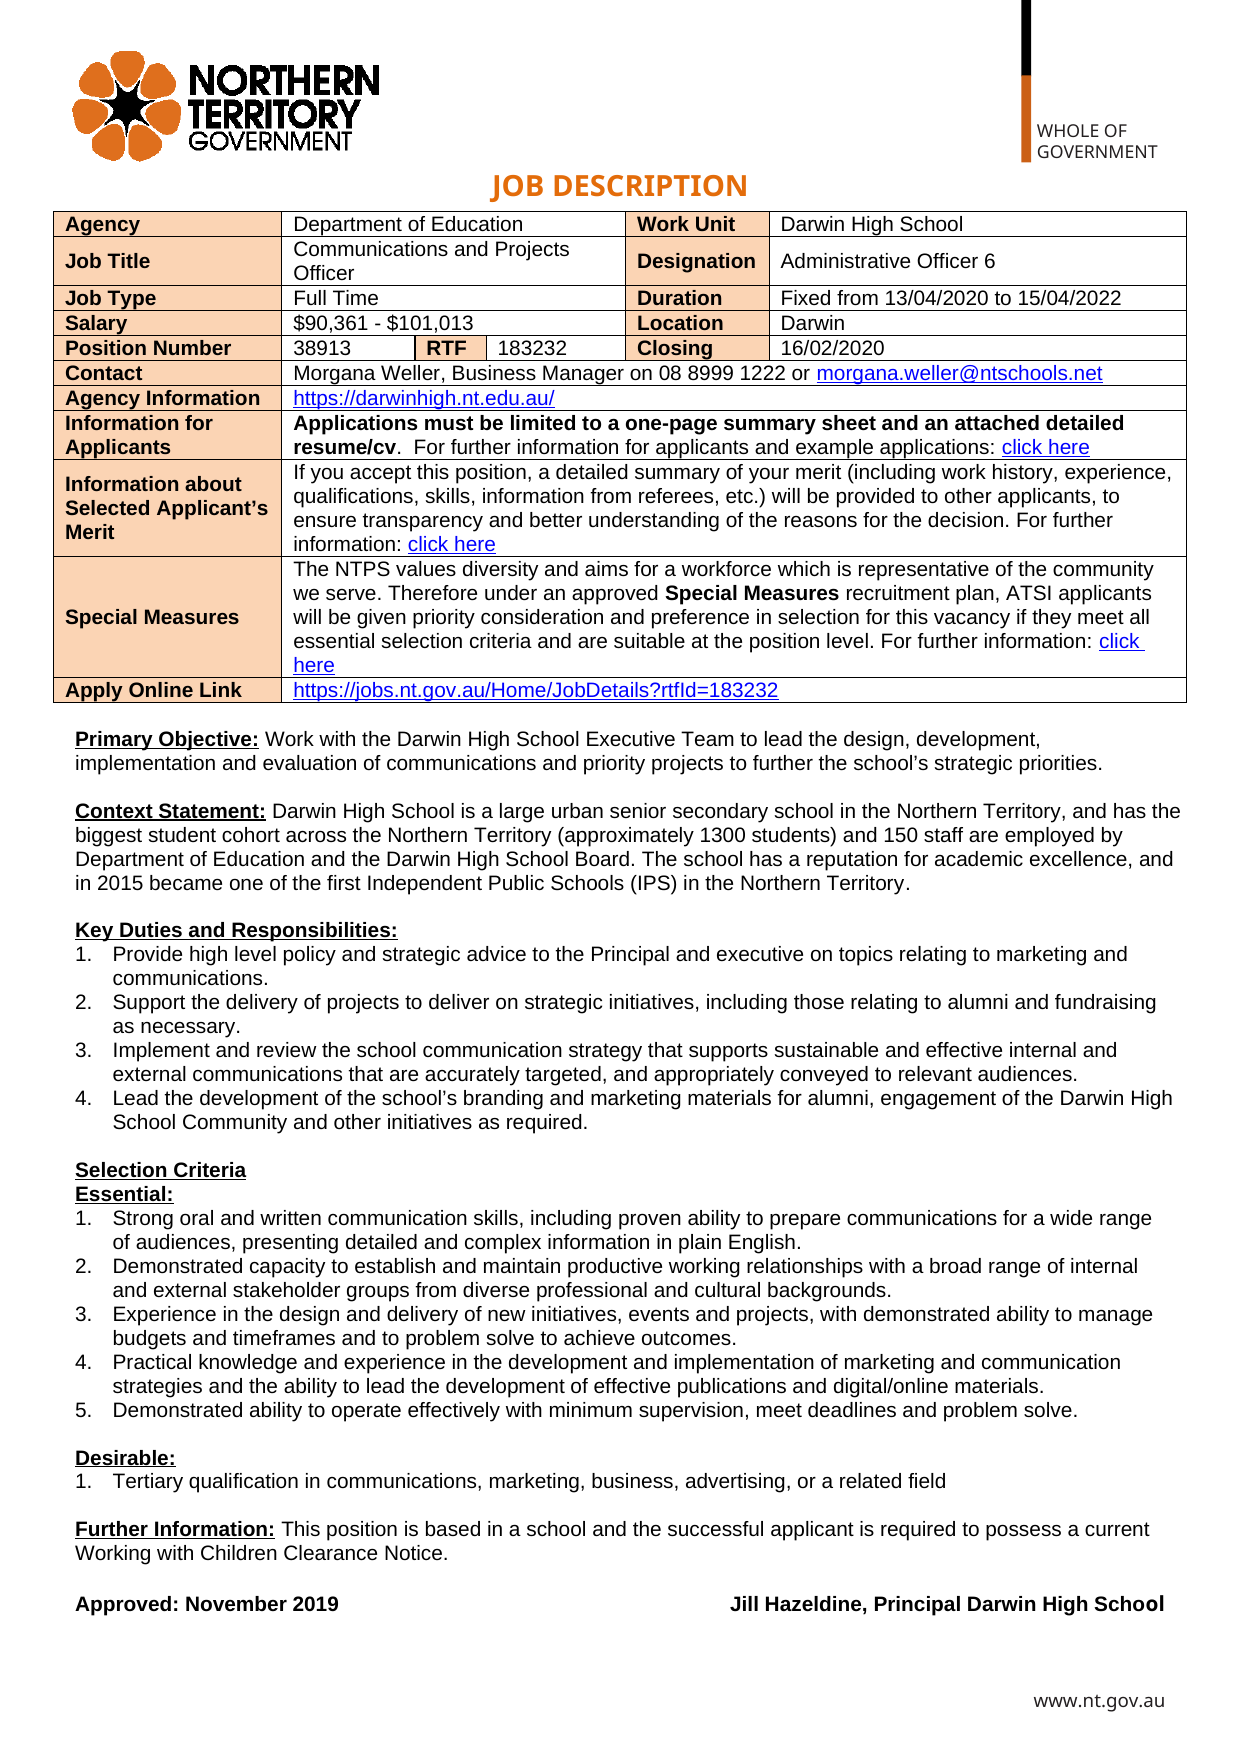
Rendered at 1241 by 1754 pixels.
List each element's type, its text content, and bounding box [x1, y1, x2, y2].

table_header Darwin High School [770, 212, 1186, 236]
list Support the delivery of projects to deliver on strategic initiatives, including those relating to alumni and fundraising as necessary. [75, 990, 1182, 1038]
list Demonstrated ability to operate effectively with minimum supervision, meet deadlines and problem solve. [75, 1397, 1165, 1421]
table_cell 38913 [282, 336, 414, 360]
list Lead the development of the school’s branding and marketing materials for alumni, engagement of the Darwin High School Community and other initiatives as required. [75, 1086, 1182, 1134]
table_cell Information about Selected Applicant’s Merit [54, 460, 281, 556]
table_header Department of Education [282, 212, 625, 236]
table_cell Communications and Projects Officer [282, 237, 625, 285]
text Selection Criteria [75, 1158, 1182, 1182]
table_cell Closing [626, 336, 769, 360]
list Experience in the design and delivery of new initiatives, events and projects, with demonstrated ability to manage budgets and timeframes and to problem solve to achieve outcomes. [75, 1302, 1165, 1349]
table_cell Position Number [54, 336, 281, 360]
table_cell 16/02/2020 [770, 336, 1186, 360]
table_cell Location [626, 311, 769, 335]
table_cell Fixed from 13/04/2020 to 15/04/2022 [770, 286, 1186, 310]
table_cell Special Measures [54, 557, 281, 677]
table_cell https://darwinhigh.nt.edu.au/ [282, 386, 1186, 410]
table_cell Apply Online Link [54, 678, 281, 702]
list Demonstrated capacity to establish and maintain productive working relationships with a broad range of internal and external stakeholder groups from diverse professional and cultural backgrounds. [75, 1254, 1165, 1302]
table_cell Darwin [770, 311, 1186, 335]
text Further Information: This position is based in a school and the successful applicant is required to possess a current Working with Children Clearance Notice. [75, 1517, 1182, 1565]
table_cell The NTPS values diversity and aims for a workforce which is representative of the community we serve. Therefore under an approved Special Measures recruitment plan, ATSI applicants will be given priority consideration and preference in selection for this vacancy if they meet all essential selection criteria and are suitable at the position level. For further information: click here [282, 557, 1186, 677]
list Provide high level policy and strategic advice to the Principal and executive on topics relating to marketing and communications. [75, 942, 1182, 990]
table_cell $90,361 - $101,013 [282, 311, 625, 335]
table_cell Salary [54, 311, 281, 335]
table_cell https://jobs.nt.gov.au/Home/JobDetails?rtfId=183232 [282, 678, 1186, 702]
list Strong oral and written communication skills, including proven ability to prepare communications for a wide range of audiences, presenting detailed and complex information in plain English. [75, 1206, 1165, 1254]
picture [71, 47, 429, 163]
table_cell Full Time [282, 286, 625, 310]
text Key Duties and Responsibilities: [75, 918, 1182, 942]
list Practical knowledge and experience in the development and implementation of marketing and communication strategies and the ability to lead the development of effective publications and digital/online materials. [75, 1349, 1165, 1397]
table_cell RTF [416, 336, 486, 360]
list Tertiary qualification in communications, marketing, business, advertising, or a related field [75, 1469, 1182, 1493]
table_cell Applications must be limited to a one-page summary sheet and an attached detailed resume/cv. For further information for applicants and example applications: click here [282, 411, 1186, 459]
text Desirable: [75, 1445, 1182, 1469]
table_cell Duration [626, 286, 769, 310]
table_cell Job Title [54, 237, 281, 285]
table_cell Job Type [54, 286, 281, 310]
table_cell Information for Applicants [54, 411, 281, 459]
table_cell Morgana Weller, Business Manager on 08 8999 1222 or morgana.weller@ntschools.net [282, 361, 1186, 385]
table_header Work Unit [626, 212, 769, 236]
table_cell Designation [626, 237, 769, 285]
list Implement and review the school communication strategy that supports sustainable and effective internal and external communications that are accurately targeted, and appropriately conveyed to relevant audiences. [75, 1038, 1182, 1086]
table_cell Contact [54, 361, 281, 385]
text JOB DESCRIPTION [75, 165, 1165, 205]
table_cell If you accept this position, a detailed summary of your merit (including work history, experience, qualifications, skills, information from referees, etc.) will be provided to other applicants, to ensure transparency and better understanding of the reasons for the decision. For further information: click here [282, 460, 1186, 556]
table_cell Agency Information [54, 386, 281, 410]
text Primary Objective: Work with the Darwin High School Executive Team to lead the design, development, implementation and evaluation of communications and priority projects to further the school’s strategic priorities. [75, 727, 1182, 774]
text Essential: [75, 1182, 1182, 1206]
text Approved: November 2019 Jill Hazeldine, Principal Darwin High School [75, 1589, 1165, 1617]
table_header Agency [54, 212, 281, 236]
table_cell Administrative Officer 6 [770, 237, 1186, 285]
text Context Statement: Darwin High School is a large urban senior secondary school in the Northern Territory, and has the biggest student cohort across the Northern Territory (approximately 1300 students) and 150 staff are employed by Department of Education and the Darwin High School Board. The school has a reputation for academic excellence, and in 2015 became one of the first Independent Public Schools (IPS) in the Northern Territory. [75, 798, 1183, 894]
table_cell 183232 [487, 336, 625, 360]
